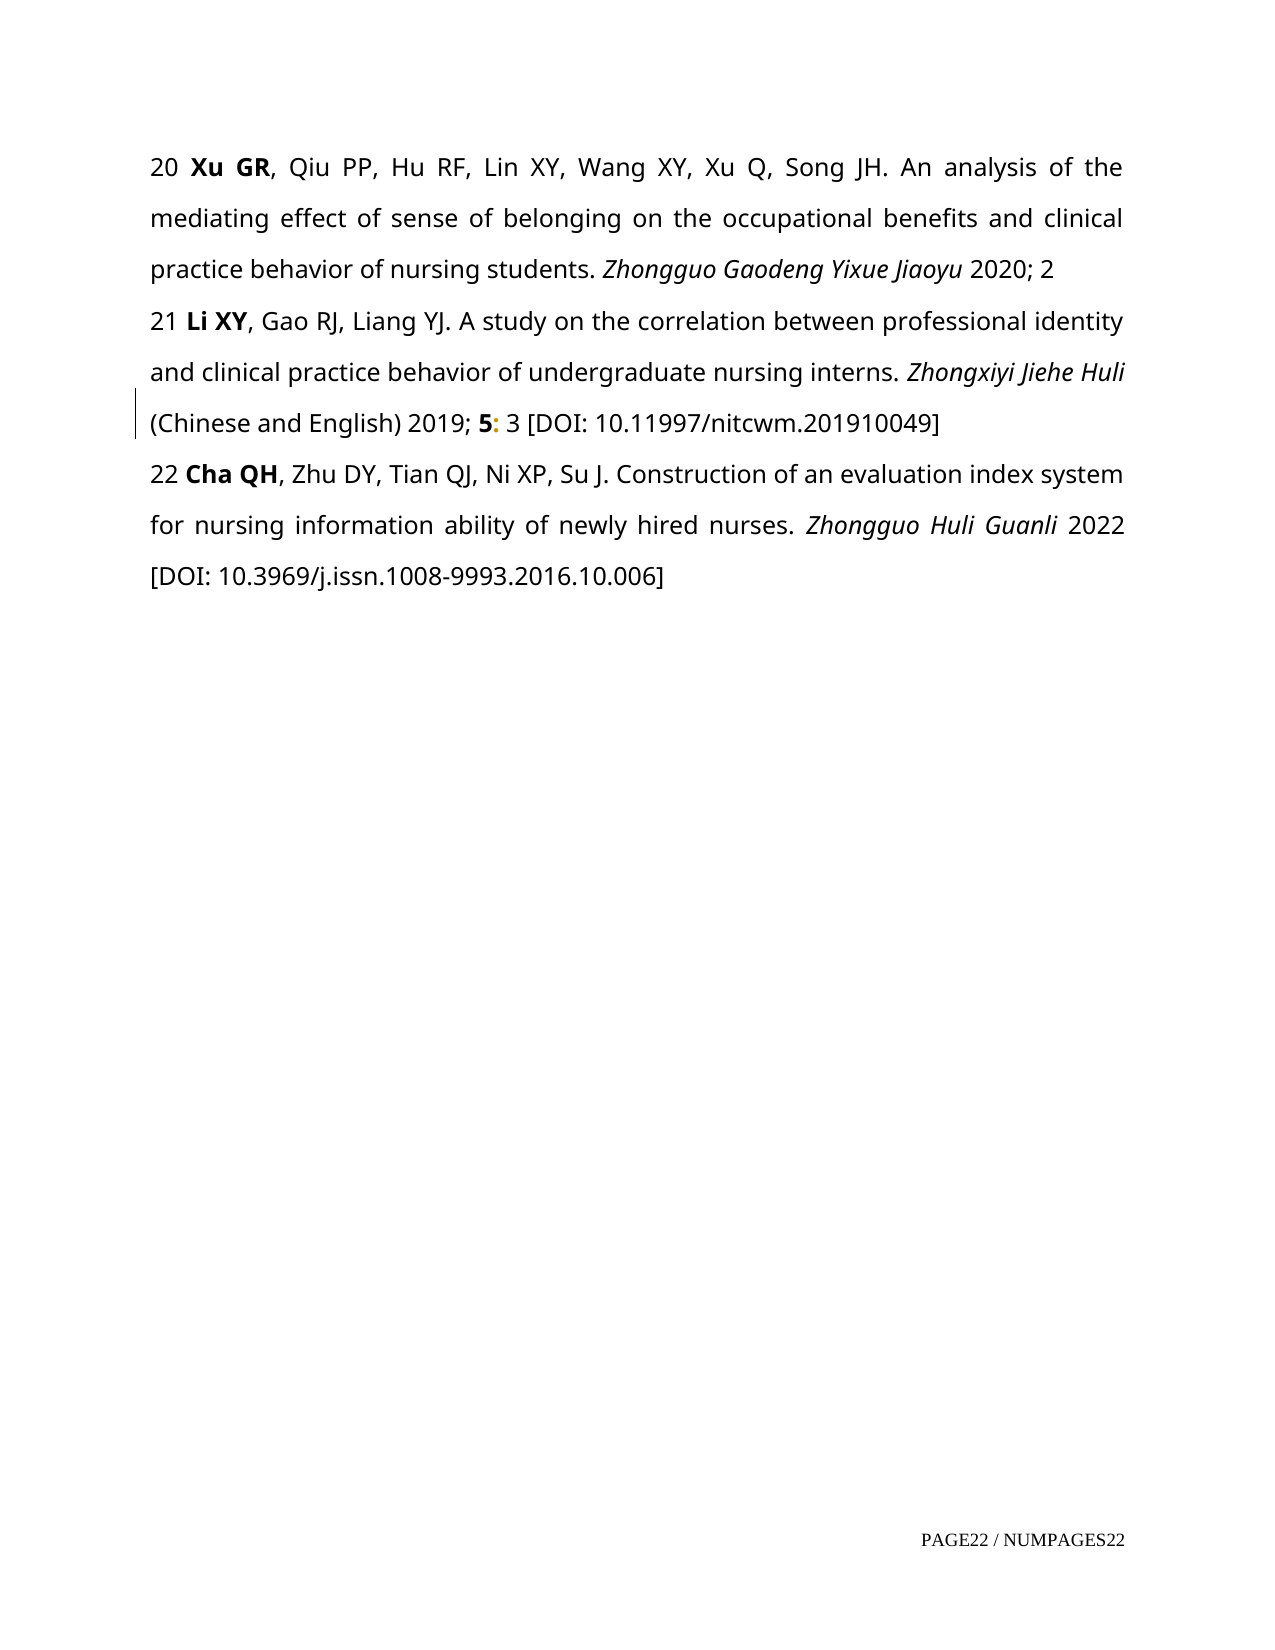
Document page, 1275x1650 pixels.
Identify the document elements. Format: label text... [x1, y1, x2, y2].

text 20 Xu GR, Qiu PP, Hu RF, Lin XY, Wang XY, Xu Q, Song JH. An analysis of the mediating effect of sense of belonging on the occupational benefits and clinical practice behavior of nursing students. Zhongguo Gaodeng Yixue Jiaoyu 2020; 2 [150, 150, 1125, 286]
text 21 Li XY, Gao RJ, Liang YJ. A study on the correlation between professional identity and clinical practice behavior of undergraduate nursing interns. Zhongxiyi Jiehe Huli (Chinese and English) 2019; 5: 3 [DOI: 10.11997/nitcwm.201910049] [150, 303, 1125, 439]
text 22 Cha QH, Zhu DY, Tian QJ, Ni XP, Su J. Construction of an evaluation index system for nursing information ability of newly hired nurses. Zhongguo Huli Guanli 2022 [DOI: 10.3969/j.issn.1008-9993.2016.10.006] [150, 456, 1125, 592]
